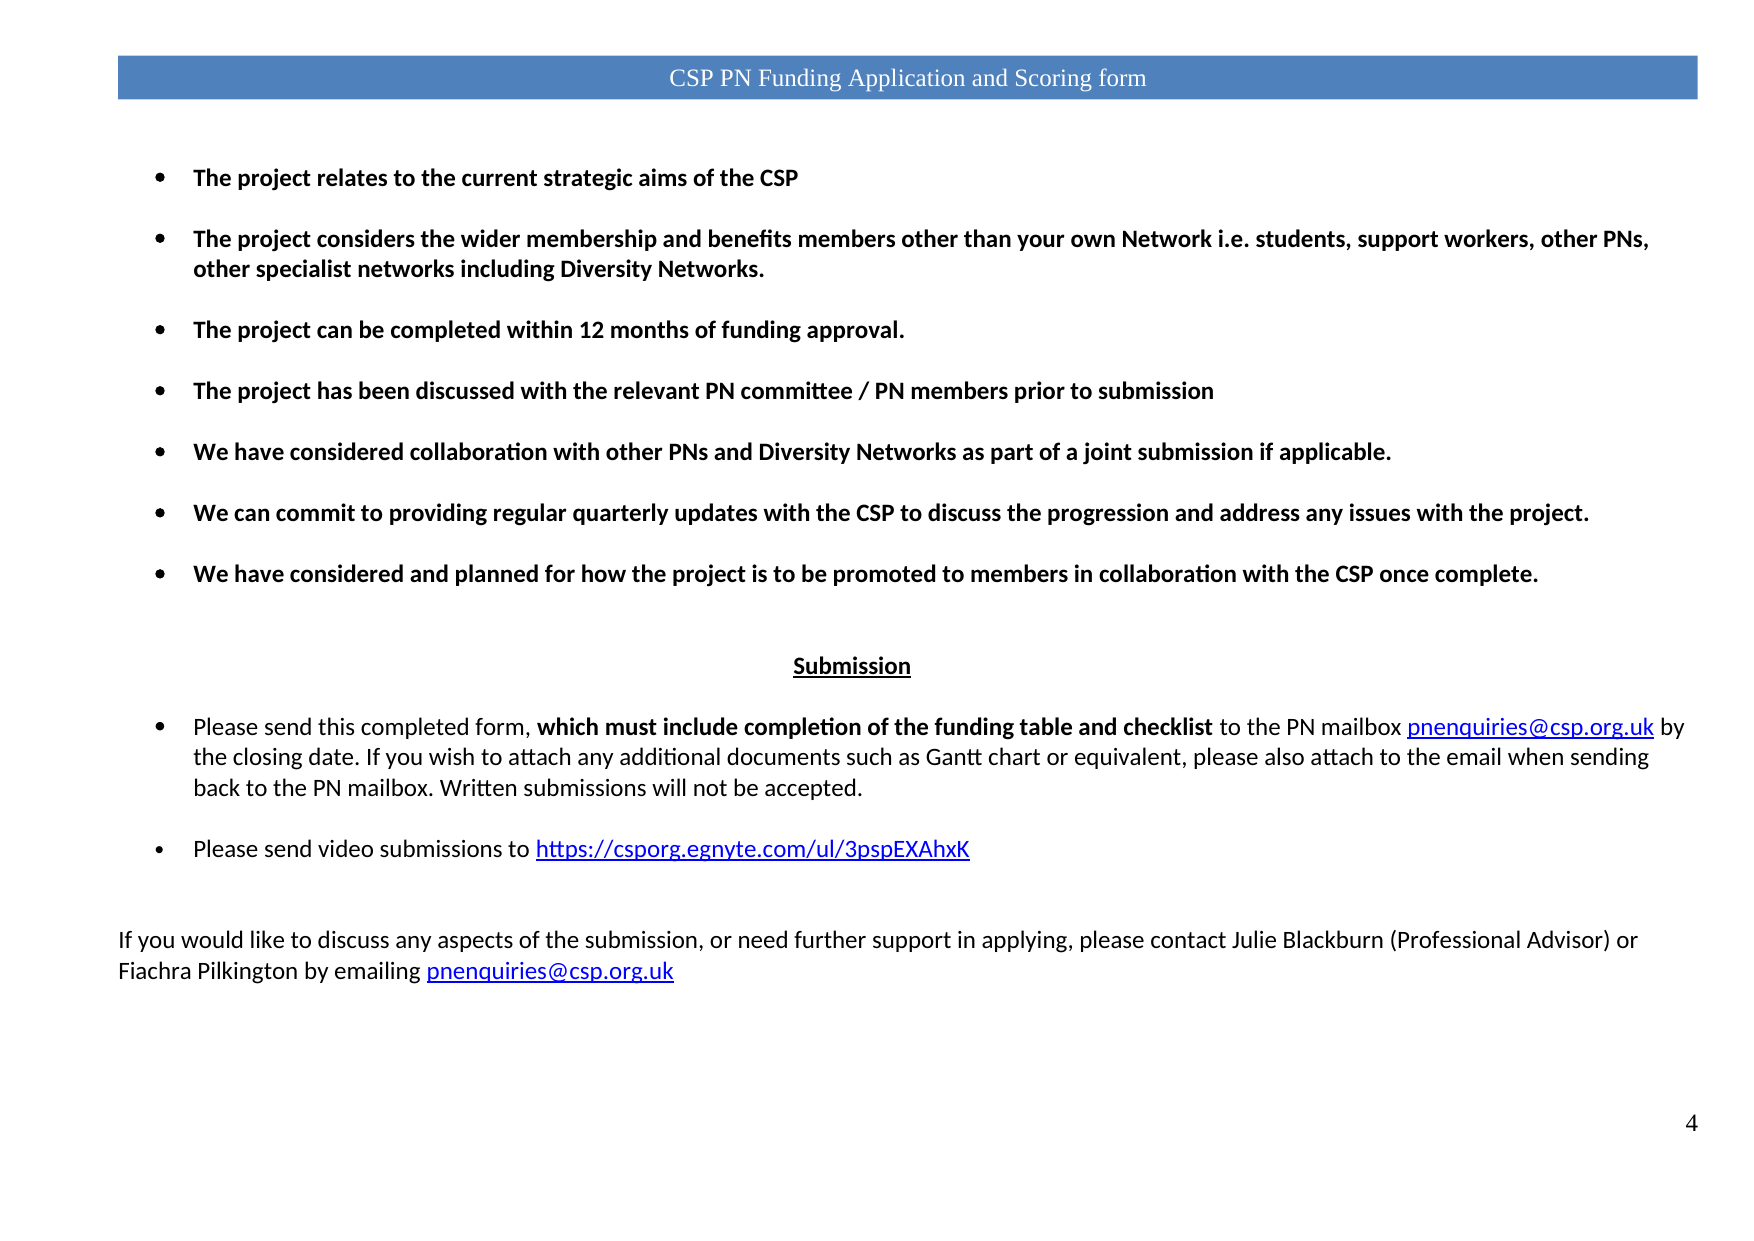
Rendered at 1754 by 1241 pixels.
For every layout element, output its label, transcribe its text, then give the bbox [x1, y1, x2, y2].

list The project considers the wider membership and benefits members other than your own Network i.e. students, support workers, other PNs, other specialist networks including Diversity Networks. [156, 223, 1698, 284]
list We have considered collaboration with other PNs and Diversity Networks as part of a joint submission if applicable. [156, 436, 1698, 467]
text Submission [718, 650, 1698, 681]
list The project can be completed within 12 months of funding approval. [156, 314, 1698, 345]
text If you would like to discuss any aspects of the submission, or need further support in applying, please contact Julie Blackburn (Professional Advisor) or Fiachra Pilkington by emailing pnenquiries@csp.org.uk [118, 925, 1698, 986]
list We can commit to providing regular quarterly updates with the CSP to discuss the progression and address any issues with the project. [156, 497, 1698, 528]
list Please send this completed form, which must include completion of the funding table and checklist to the PN mailbox pnenquiries@csp.org.uk by the closing date. If you wish to attach any additional documents such as Gantt chart or equivalent, please also attach to the email when sending back to the PN mailbox. Written submissions will not be accepted. [156, 711, 1698, 803]
list The project has been discussed with the relevant PN committee / PN members prior to submission [156, 375, 1698, 406]
list We have considered and planned for how the project is to be promoted to members in collaboration with the CSP once complete. [156, 558, 1698, 589]
list Please send video submissions to https://csporg.egnyte.com/ul/3pspEXAhxK [156, 833, 1698, 864]
list The project relates to the current strategic aims of the CSP [156, 162, 1698, 192]
